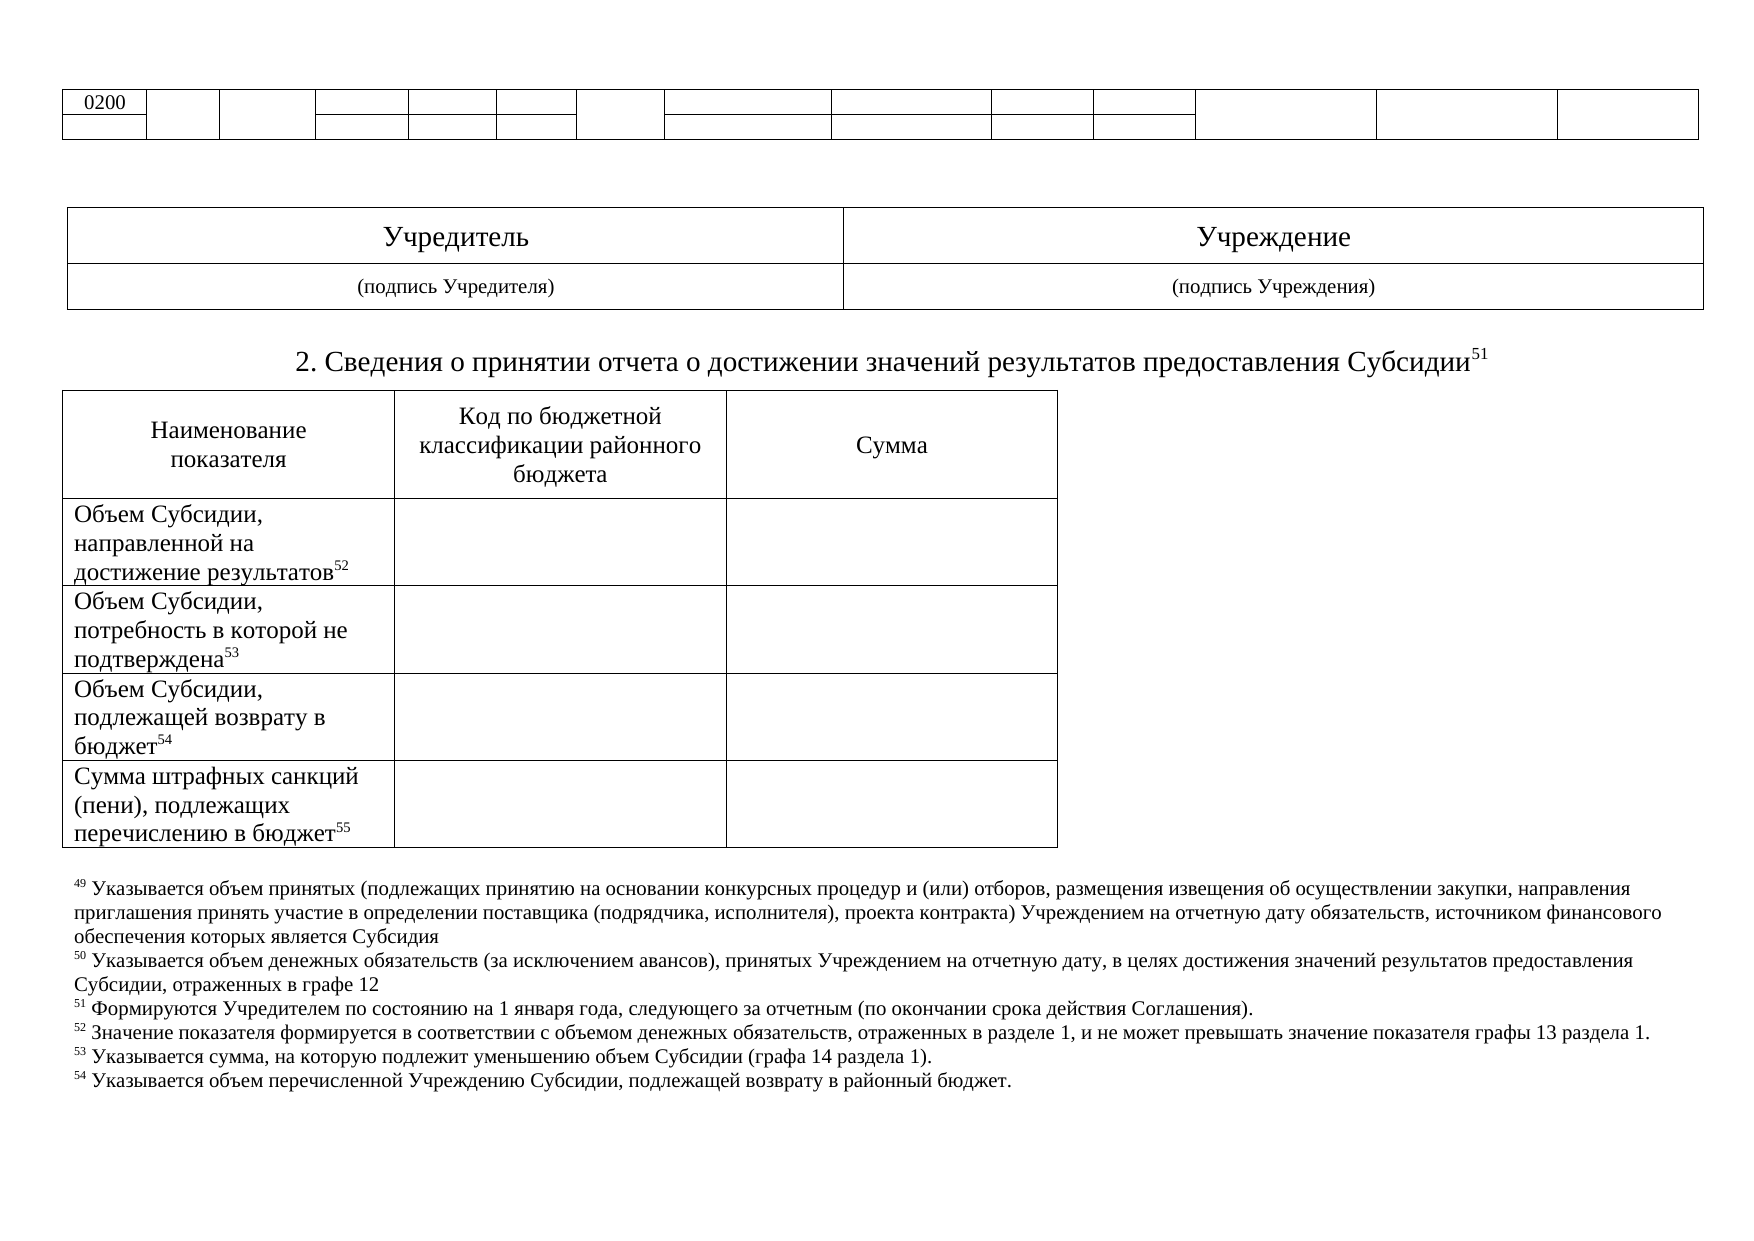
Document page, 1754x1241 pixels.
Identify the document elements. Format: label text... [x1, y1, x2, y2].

table_cell [1196, 90, 1376, 139]
table_cell [727, 674, 1057, 760]
table_cell [665, 90, 831, 114]
table_header Учреждение [844, 208, 1703, 263]
table_cell [665, 115, 831, 139]
table_cell [992, 115, 1093, 139]
table_cell [1558, 90, 1698, 139]
table_cell [63, 115, 146, 139]
table_cell [409, 115, 496, 139]
table_cell Объем Субсидии, направленной на достижение результатов [63, 499, 394, 585]
table_header Код по бюджетной классификации районного бюджета [395, 391, 726, 498]
table_cell [1094, 115, 1195, 139]
table_header Наименование показателя [63, 391, 394, 498]
table_cell [832, 90, 991, 114]
table_cell [992, 90, 1093, 114]
table_cell (подпись Учреждения) [844, 264, 1703, 309]
table_cell [727, 586, 1057, 673]
table_cell [1377, 90, 1557, 139]
table_cell Сумма штрафных санкций (пени), подлежащих перечислению в бюджет [63, 761, 394, 847]
table_cell [497, 90, 576, 114]
table_cell 0200 [63, 90, 146, 114]
table_header Сумма [727, 391, 1057, 498]
table_cell (подпись Учредителя) [68, 264, 843, 309]
table_cell [727, 761, 1057, 847]
table_cell [395, 499, 726, 585]
table_cell [727, 499, 1057, 585]
table_cell [220, 90, 315, 139]
table_cell [577, 90, 664, 139]
table_header Учредитель [68, 208, 843, 263]
table_cell [395, 761, 726, 847]
table_cell Объем Субсидии, подлежащей возврату в бюджет [63, 674, 394, 760]
table_cell [395, 586, 726, 673]
table_cell [497, 115, 576, 139]
table_cell [316, 90, 408, 114]
table_cell [832, 115, 991, 139]
table_cell [147, 90, 219, 139]
text 2. Сведения о принятии отчета о достижении значений результатов предоставления Субсидии [74, 344, 1709, 377]
table_cell [316, 115, 408, 139]
table_cell [1094, 90, 1195, 114]
table_cell [409, 90, 496, 114]
table_cell Объем Субсидии, потребность в которой не подтверждена [63, 586, 394, 673]
table_cell [395, 674, 726, 760]
